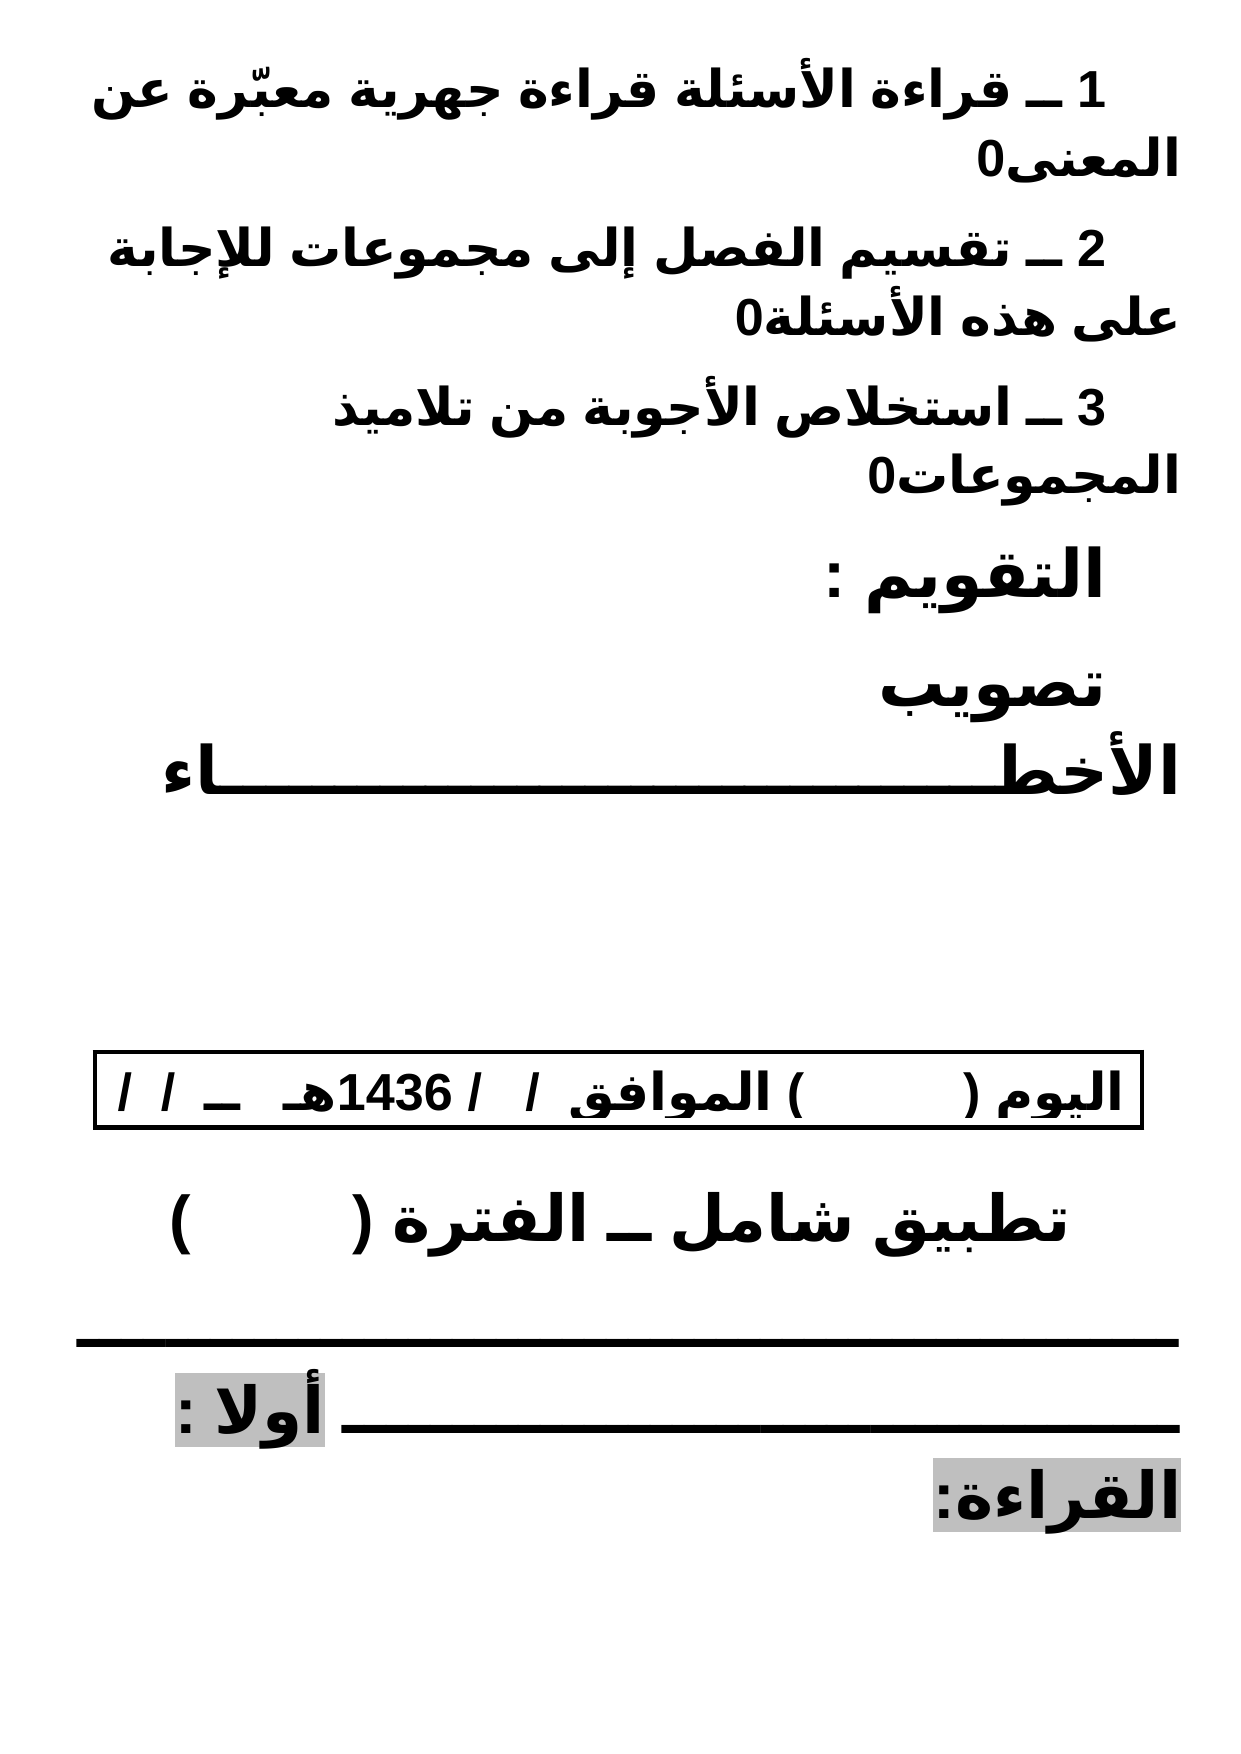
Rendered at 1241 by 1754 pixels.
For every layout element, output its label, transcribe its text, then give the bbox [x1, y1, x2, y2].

text 3 ــ استخلاص الأجوبة من تلاميذ المجموعات0 [59, 376, 1181, 505]
text 2 ــ تقسيم الفصل إلى مجموعات للإجابة على هذه الأسئلة0 [59, 218, 1181, 346]
text تصويب الأخطــــــــــــــــــــــــــــــــــاء [59, 644, 1181, 808]
text 1 ــ قراءة الأسئلة قراءة جهرية معبّرة عن المعنى0 [59, 59, 1181, 188]
text تطبيق شامل ــ الفترة ( ) [59, 1181, 1181, 1255]
text التقويم : [59, 535, 1181, 611]
text ــــــــــــــــــــــــــــــــــــــــــــــــــــــــــــــــــــــــــــــــــــــــ أولا : القراءة: [59, 1287, 1181, 1532]
